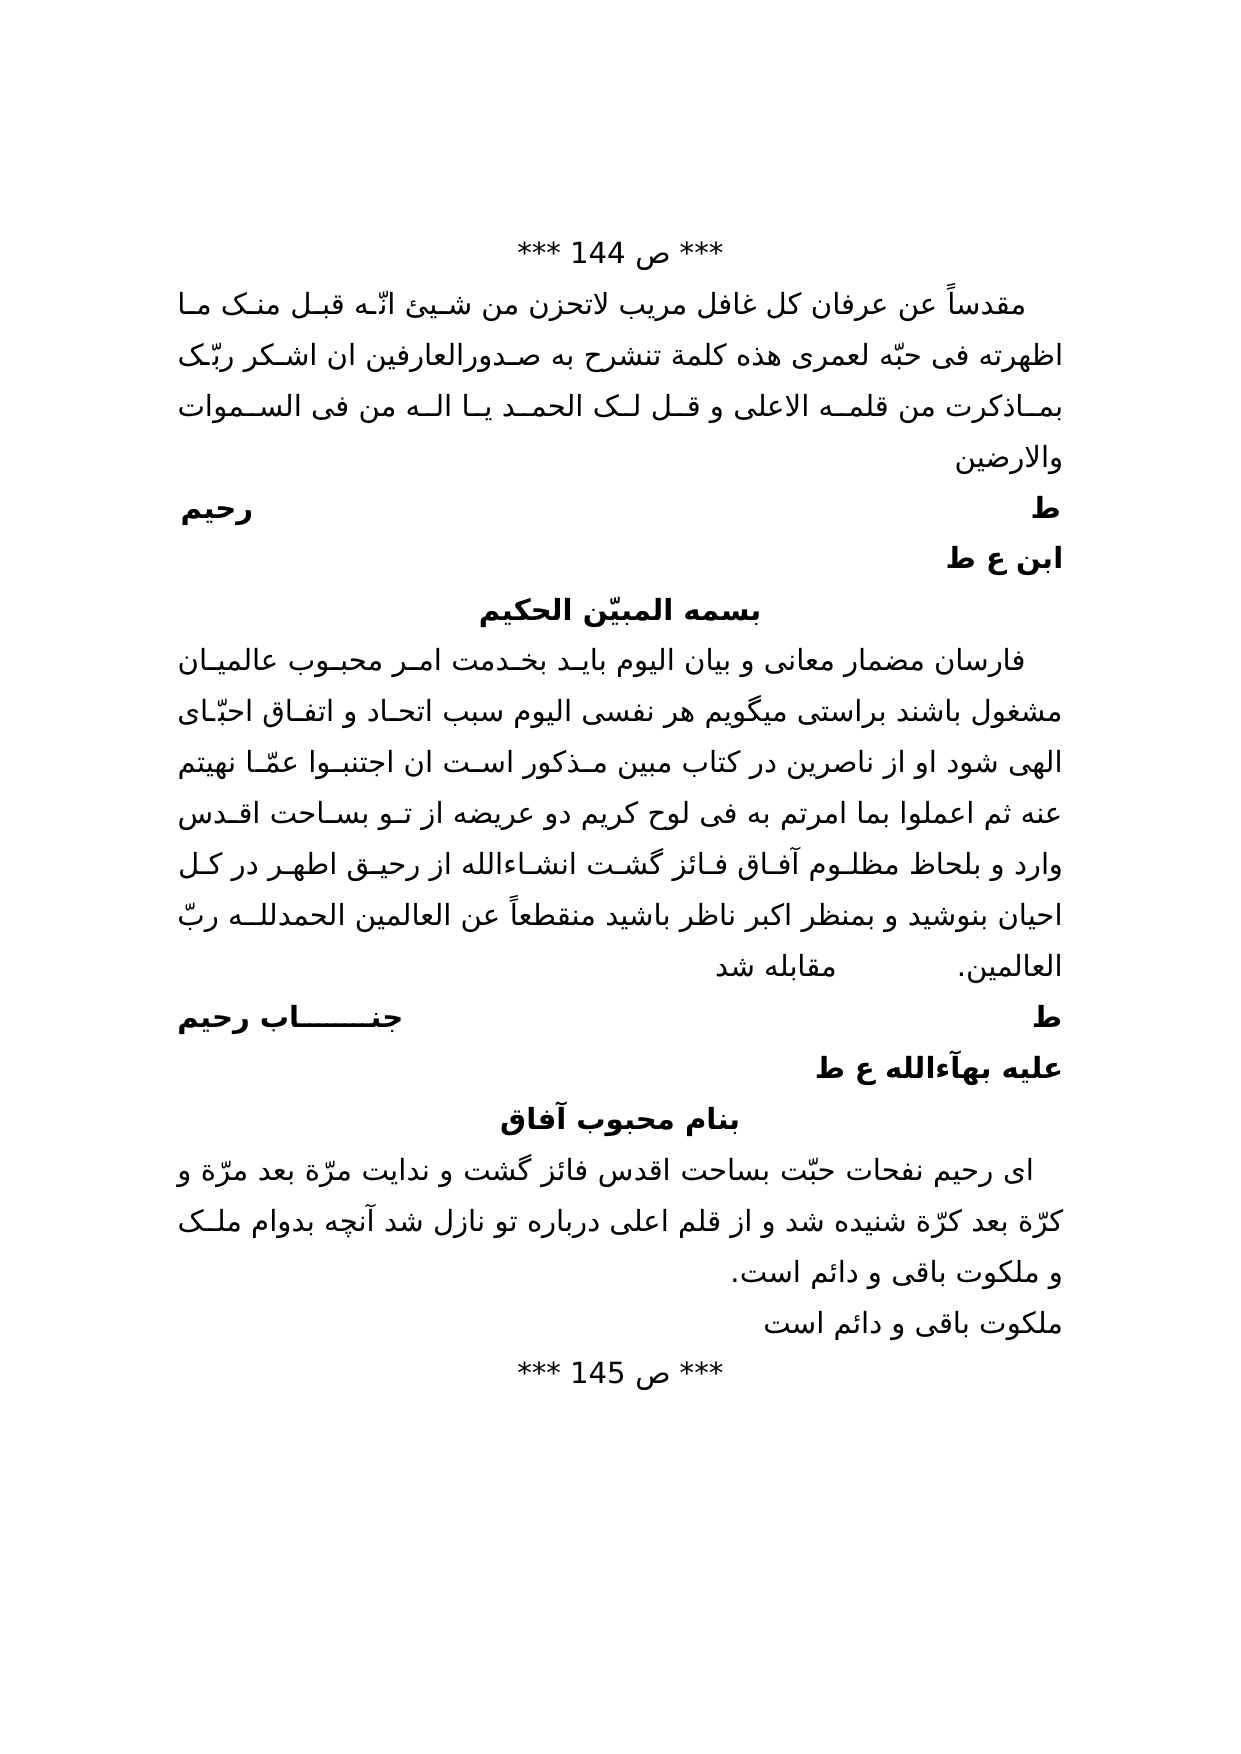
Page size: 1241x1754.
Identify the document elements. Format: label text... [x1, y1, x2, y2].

text بنام محبوب آفاق [177, 1102, 1063, 1136]
text ط جناب رحیم علیه بهآءالله ع ط [177, 1000, 1063, 1085]
text *** ص 144 *** [177, 236, 1063, 270]
text *** ص 145 *** [177, 1357, 1063, 1391]
text ای رحیم نفحات حبّت بساحت اقدس فائز گشت و ندایت مرّة بعد مرّة و کرّة بعد کرّة شنیده شد و از قلم اعلی درباره تو نازل شد آنچه بدوام ملک و ملکوت باقی و دائم است. [177, 1153, 1063, 1289]
text فارسان مضمار معانی و بیان الیوم باید بخدمت امر محبوب عالمیان مشغول باشند براستی میگویم هر نفسی الیوم سبب اتحاد و اتفاق احبّای الهی شود او از ناصرین در کتاب مبین مذکور است ان اجتنبوا عمّا نهیتم عنه ثم اعملوا بما امرتم به فی لوح کریم دو عریضه از تو بساحت اقدس وارد و بلحاظ مظلوم آفاق فائز گشت انشاءالله از رحیق اطهر در کل احیان بنوشید و بمنظر اکبر ناظر باشید منقطعاً عن العالمین الحمدلله ربّ العالمین. مقابله شد [177, 644, 1063, 983]
text ط رحیم ابن ع ط [177, 491, 1063, 576]
text مقدساً عن عرفان کل غافل مریب لاتحزن من شیئ انّه قبل منک ما اظهرته فی حبّه لعمری هذه کلمة تنشرح به صدورالعارفین ان اشکر ربّک بماذکرت من قلمه الاعلی و قل لک الحمد یا اله من فی السموات والارضین [177, 287, 1063, 474]
text بسمه المبیّن الحکیم [177, 593, 1063, 627]
text ملکوت باقی و دائم است [177, 1306, 1063, 1340]
